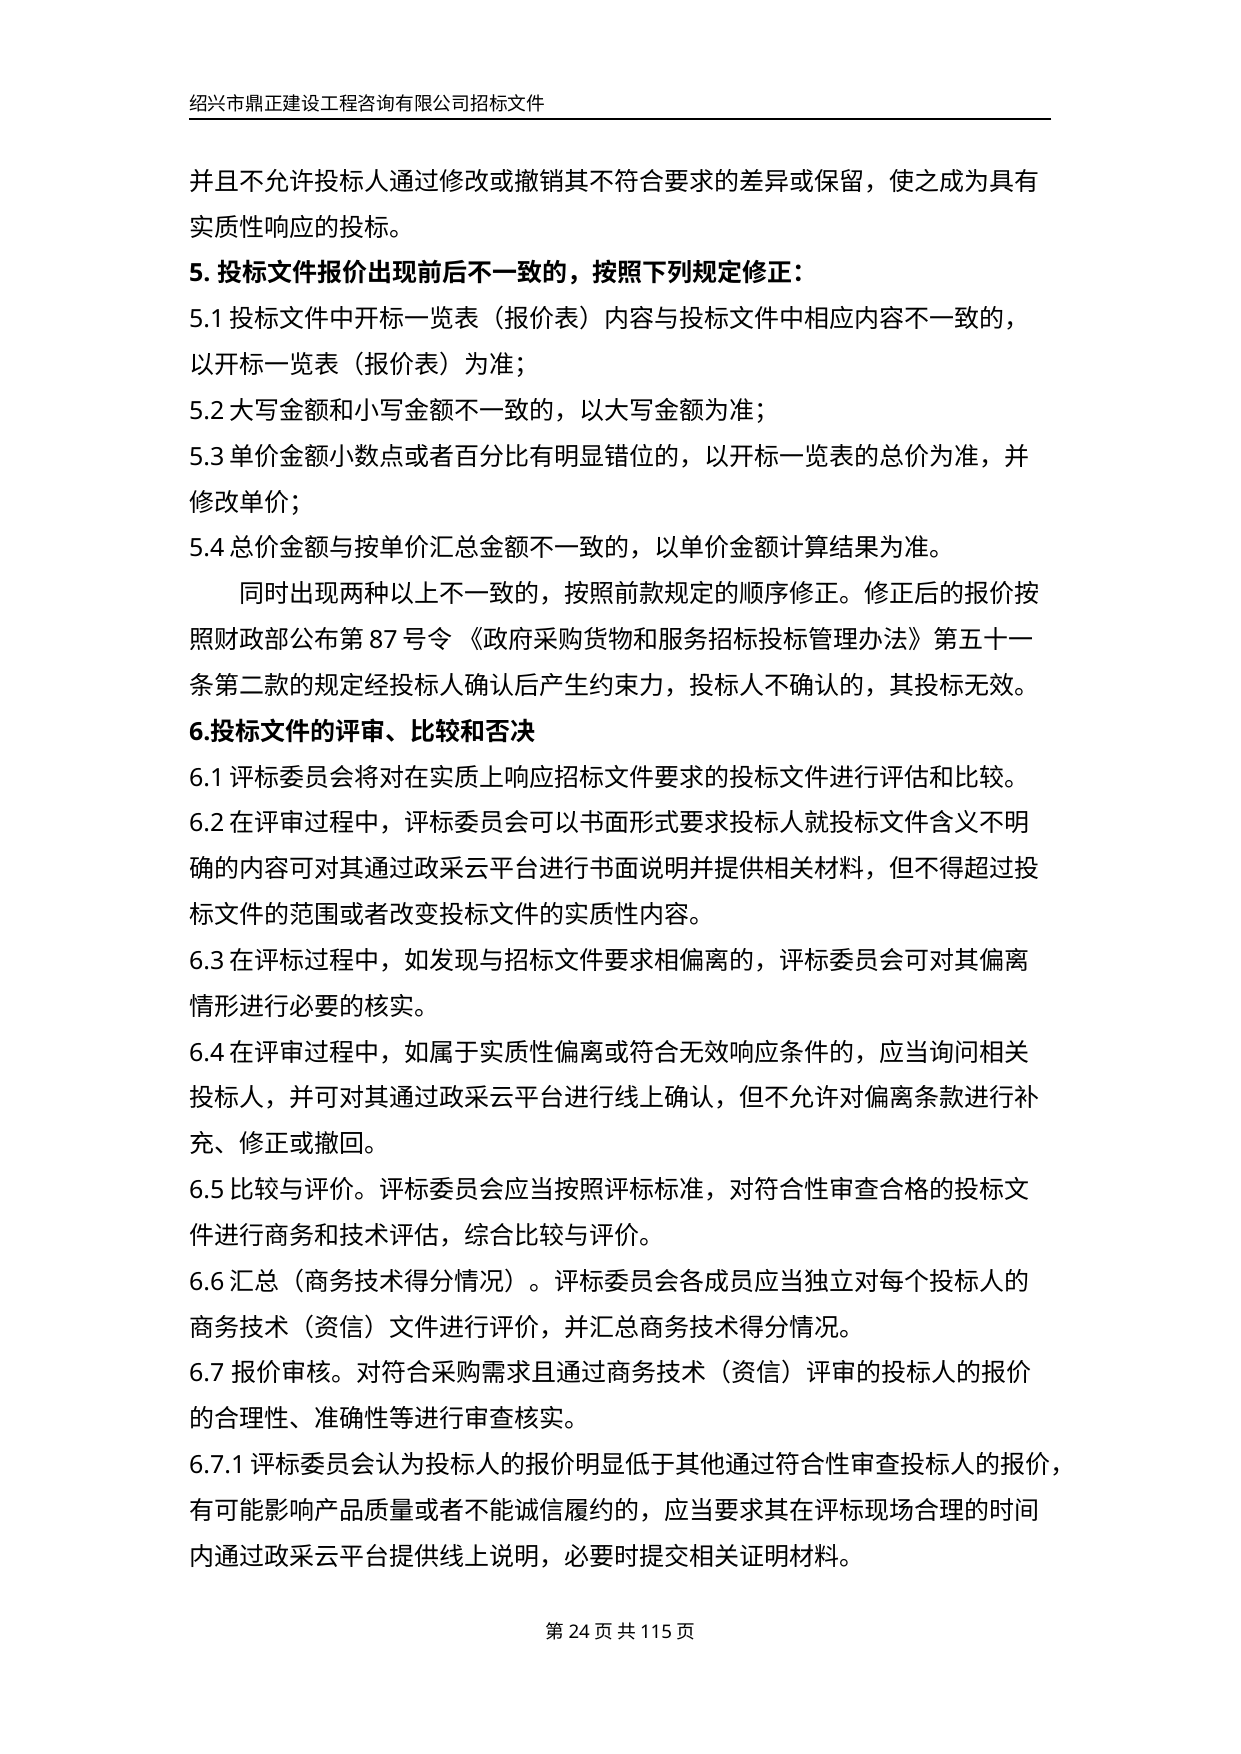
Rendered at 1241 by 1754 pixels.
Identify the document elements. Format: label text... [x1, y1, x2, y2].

text 5.4总价金额与按单价汇总金额不一致的，以单价金额计算结果为准。 [189, 520, 1051, 566]
text 6.投标文件的评审、比较和否决 [189, 703, 1051, 749]
text 同时出现两种以上不一致的，按照前款规定的顺序修正。修正后的报价按照财政部公布第87号令 《政府采购货物和服务招标投标管理办法》第五十一条第二款的规定经投标人确认后产生约束力，投标人不确认的，其投标无效。 [189, 566, 1051, 703]
text 6.1评标委员会将对在实质上响应招标文件要求的投标文件进行评估和比较。 [189, 749, 1051, 795]
text 6.2在评审过程中，评标委员会可以书面形式要求投标人就投标文件含义不明确的内容可对其通过政采云平台进行书面说明并提供相关材料，但不得超过投标文件的范围或者改变投标文件的实质性内容。 [189, 795, 1051, 933]
text 6.5比较与评价。评标委员会应当按照评标标准，对符合性审查合格的投标文件进行商务和技术评估，综合比较与评价。 [189, 1162, 1051, 1253]
text 6.3在评标过程中，如发现与招标文件要求相偏离的，评标委员会可对其偏离情形进行必要的核实。 [189, 933, 1051, 1024]
text 6.6汇总（商务技术得分情况）。评标委员会各成员应当独立对每个投标人的商务技术（资信）文件进行评价，并汇总商务技术得分情况。 [189, 1253, 1051, 1345]
text 6.4在评审过程中，如属于实质性偏离或符合无效响应条件的，应当询问相关投标人，并可对其通过政采云平台进行线上确认，但不允许对偏离条款进行补充、修正或撤回。 [189, 1024, 1051, 1162]
text 6.7 报价审核。对符合采购需求且通过商务技术（资信）评审的投标人的报价的合理性、准确性等进行审查核实。 [189, 1345, 1051, 1437]
text 5. 投标文件报价出现前后不一致的，按照下列规定修正： [189, 245, 1051, 291]
text 6.7.1评标委员会认为投标人的报价明显低于其他通过符合性审查投标人的报价，有可能影响产品质量或者不能诚信履约的，应当要求其在评标现场合理的时间内通过政采云平台提供线上说明，必要时提交相关证明材料。 [189, 1437, 1051, 1574]
text 5.3单价金额小数点或者百分比有明显错位的，以开标一览表的总价为准，并修改单价； [189, 428, 1051, 520]
text 5.1投标文件中开标一览表（报价表）内容与投标文件中相应内容不一致的，以开标一览表（报价表）为准； [189, 291, 1051, 383]
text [189, 153, 1051, 245]
text 5.2大写金额和小写金额不一致的，以大写金额为准； [189, 383, 1051, 428]
